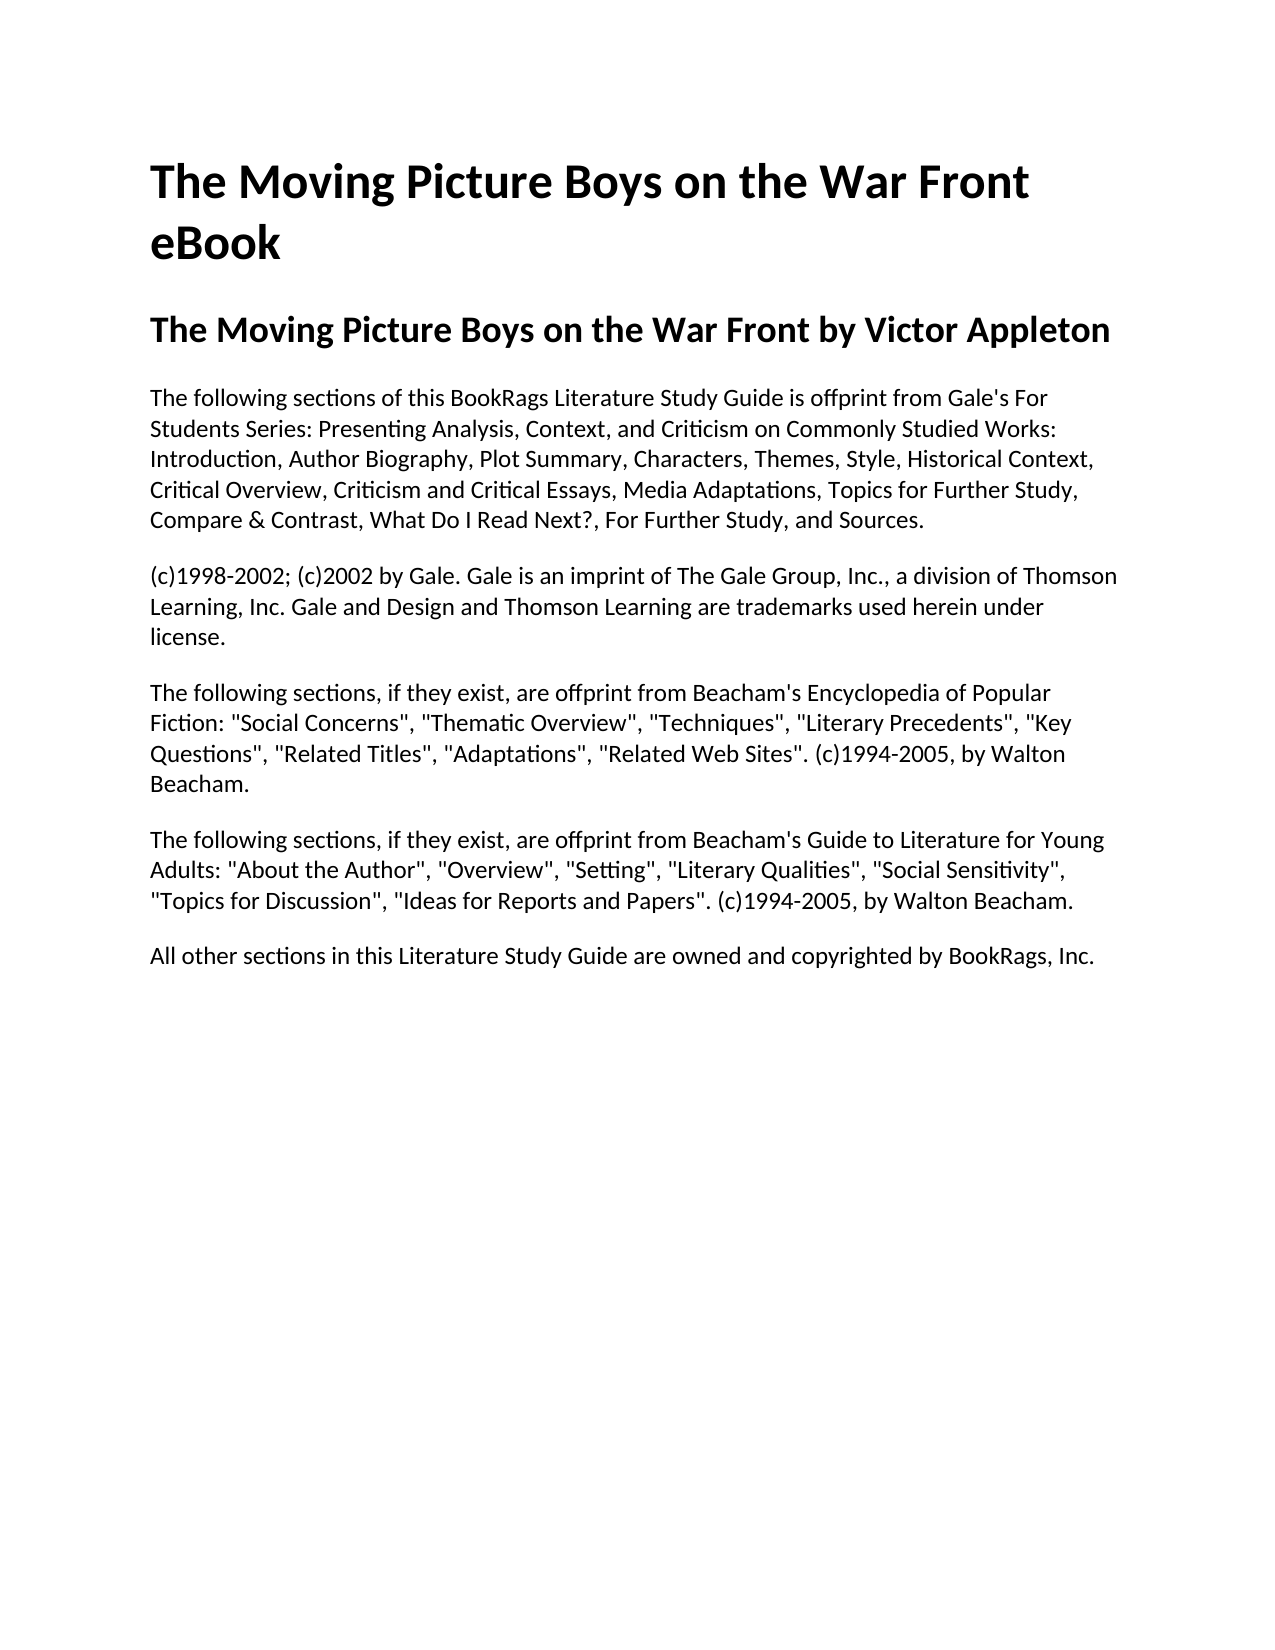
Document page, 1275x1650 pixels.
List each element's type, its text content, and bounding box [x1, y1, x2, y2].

text The following sections, if they exist, are offprint from Beacham's Encyclopedia of Popular Fiction: "Social Concerns", "Thematic Overview", "Techniques", "Literary Precedents", "Key Questions", "Related Titles", "Adaptations", "Related Web Sites". (c)1994-2005, by Walton Beacham. [150, 677, 1125, 799]
text (c)1998-2002; (c)2002 by Gale. Gale is an imprint of The Gale Group, Inc., a division of Thomson Learning, Inc. Gale and Design and Thomson Learning are trademarks used herein under license. [150, 560, 1125, 652]
text All other sections in this Literature Study Guide are owned and copyrighted by BookRags, Inc. [150, 940, 1125, 971]
text The following sections of this BookRags Literature Study Guide is offprint from Gale's For Students Series: Presenting Analysis, Context, and Criticism on Commonly Studied Works: Introduction, Author Biography, Plot Summary, Characters, Themes, Style, Historical Context, Critical Overview, Criticism and Critical Essays, Media Adaptations, Topics for Further Study, Compare & Contrast, What Do I Read Next?, For Further Study, and Sources. [150, 383, 1125, 535]
text The Moving Picture Boys on the War Front by Victor Appleton [150, 306, 1125, 351]
text The following sections, if they exist, are offprint from Beacham's Guide to Literature for Young Adults: "About the Author", "Overview", "Setting", "Literary Qualities", "Social Sensitivity", "Topics for Discussion", "Ideas for Reports and Papers". (c)1994-2005, by Walton Beacham. [150, 824, 1125, 915]
text The Moving Picture Boys on the War Front eBook [150, 150, 1125, 272]
